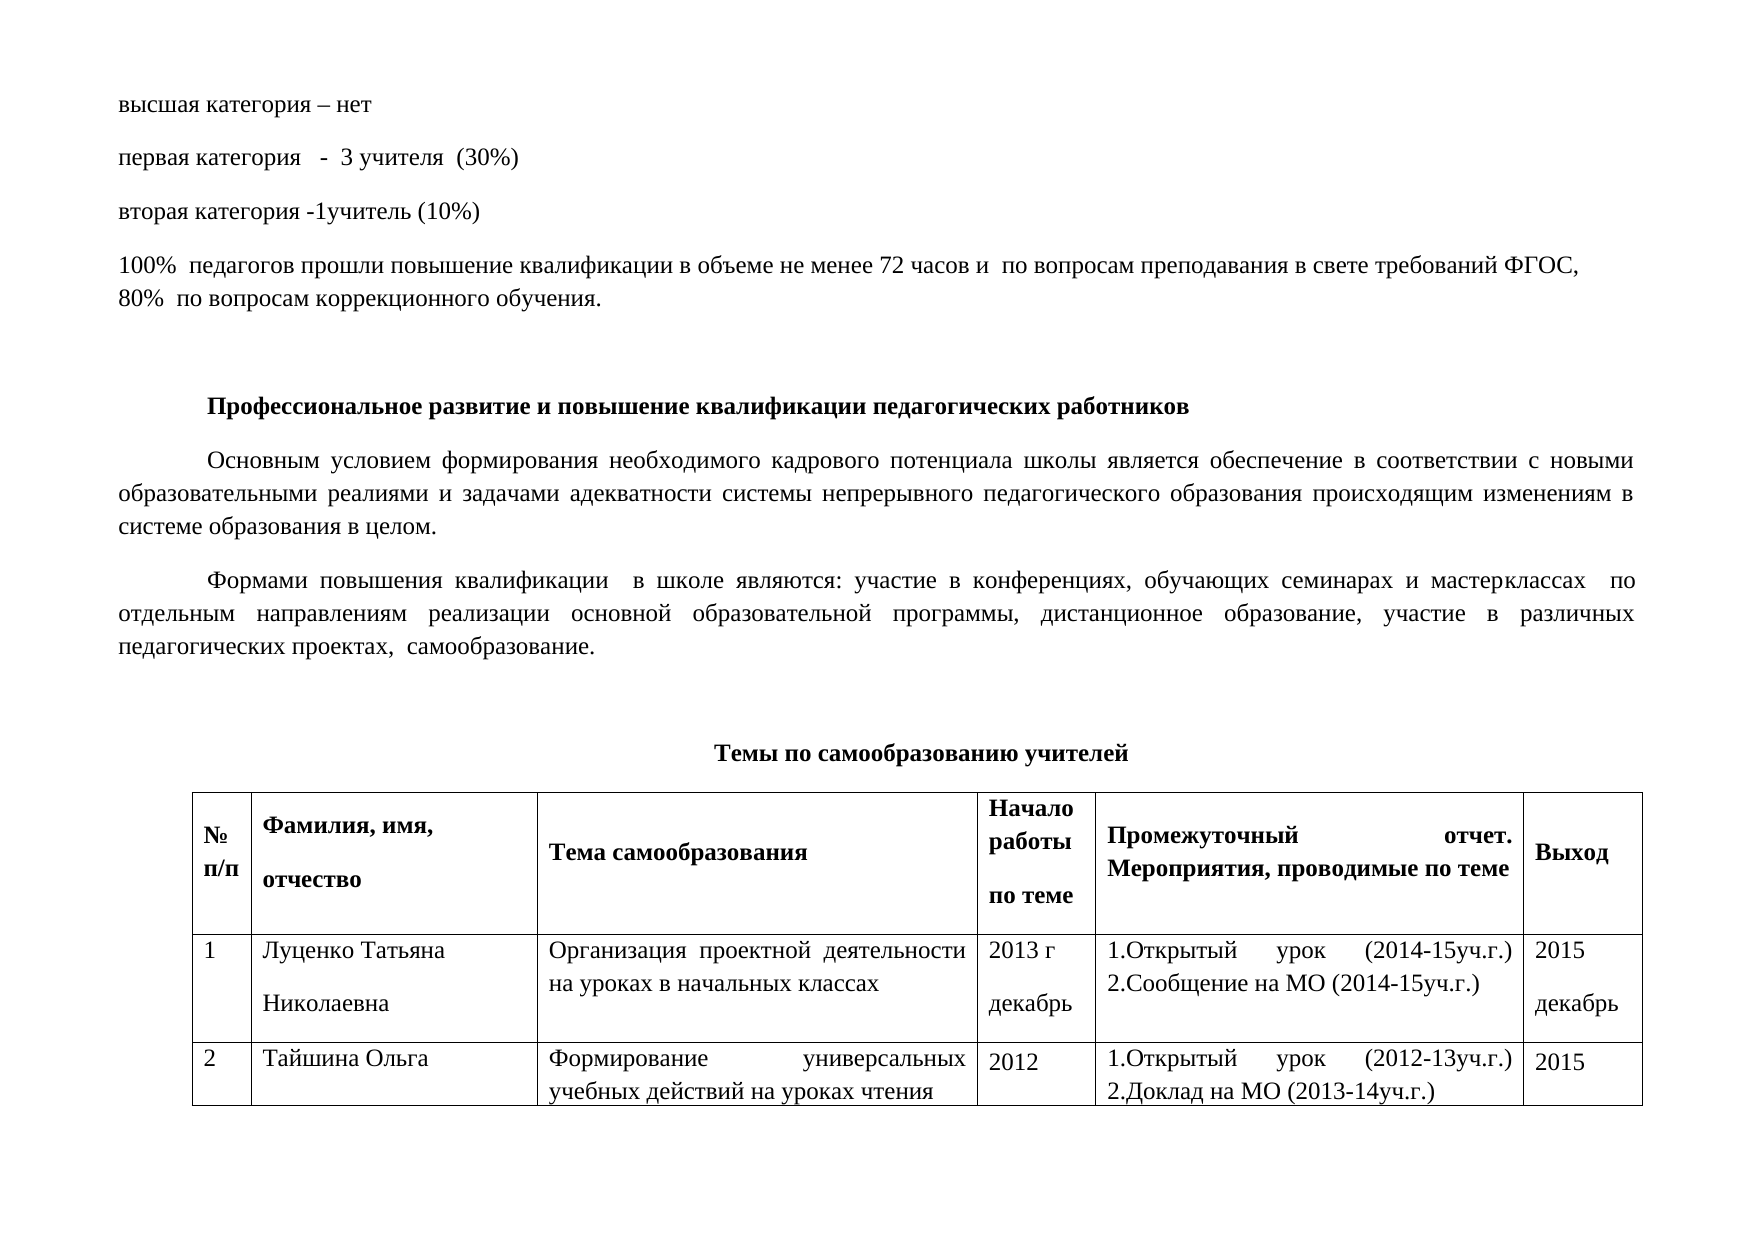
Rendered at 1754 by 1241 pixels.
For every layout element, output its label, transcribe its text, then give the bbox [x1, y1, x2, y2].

table_cell 2 [193, 1043, 251, 1105]
text Профессиональное развитие и повышение квалификации педагогических работников [118, 391, 1636, 420]
text Основным условием формирования необходимого кадрового потенциала школы является обеспечение в соответствии с новыми образовательными реалиями и задачами адекватности системы непрерывного педагогического образования происходящим изменениям в системе образования в целом. [118, 445, 1636, 539]
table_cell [1096, 1043, 1523, 1105]
table_cell 2015 декабрь [1524, 1043, 1642, 1105]
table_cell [252, 1043, 537, 1105]
table_header Фамилия, имя, отчество [252, 793, 537, 934]
table_header Начало работы по теме [978, 793, 1095, 934]
table_cell 2013 г декабрь [978, 935, 1095, 1042]
table_cell 2012 декабрь [978, 1043, 1095, 1105]
text вторая категория -1учитель (10%) [118, 196, 1636, 225]
table_cell 2015 декабрь [1524, 935, 1642, 1042]
table_header Тема самообразования [538, 793, 977, 934]
text Формами повышения квалификации в школе являются: участие в конференциях, обучающих семинарах и мастер­классах по отдельным направлениям реализации основной образовательной программы, дистанционное образование, участие в различных педагогических проектах, самообразование. [118, 565, 1636, 659]
table_cell Организация проектной деятельности на уроках в начальных классах [538, 935, 977, 1042]
table_cell 1.Открытый урок (2014-15уч.г.) 2.Сообщение на МО (2014-15уч.г.) [1096, 935, 1523, 1042]
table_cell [538, 1043, 977, 1105]
table_cell Луценко Татьяна Николаевна [252, 935, 537, 1042]
text первая категория - 3 учителя (30%) [118, 142, 1636, 171]
text 100% педагогов прошли повышение квалификации в объеме не менее 72 часов и по вопросам преподавания в свете требований ФГОС, 80% по вопросам коррекционного обучения. [118, 250, 1636, 312]
table_header Выход [1524, 793, 1642, 934]
table_header Промежуточный отчет. Мероприятия, проводимые по теме [1096, 793, 1523, 934]
text Темы по самообразованию учителей [118, 738, 1636, 767]
table_cell 1 [193, 935, 251, 1042]
text высшая категория – нет [118, 89, 1636, 117]
table_header № п/п [193, 793, 251, 934]
